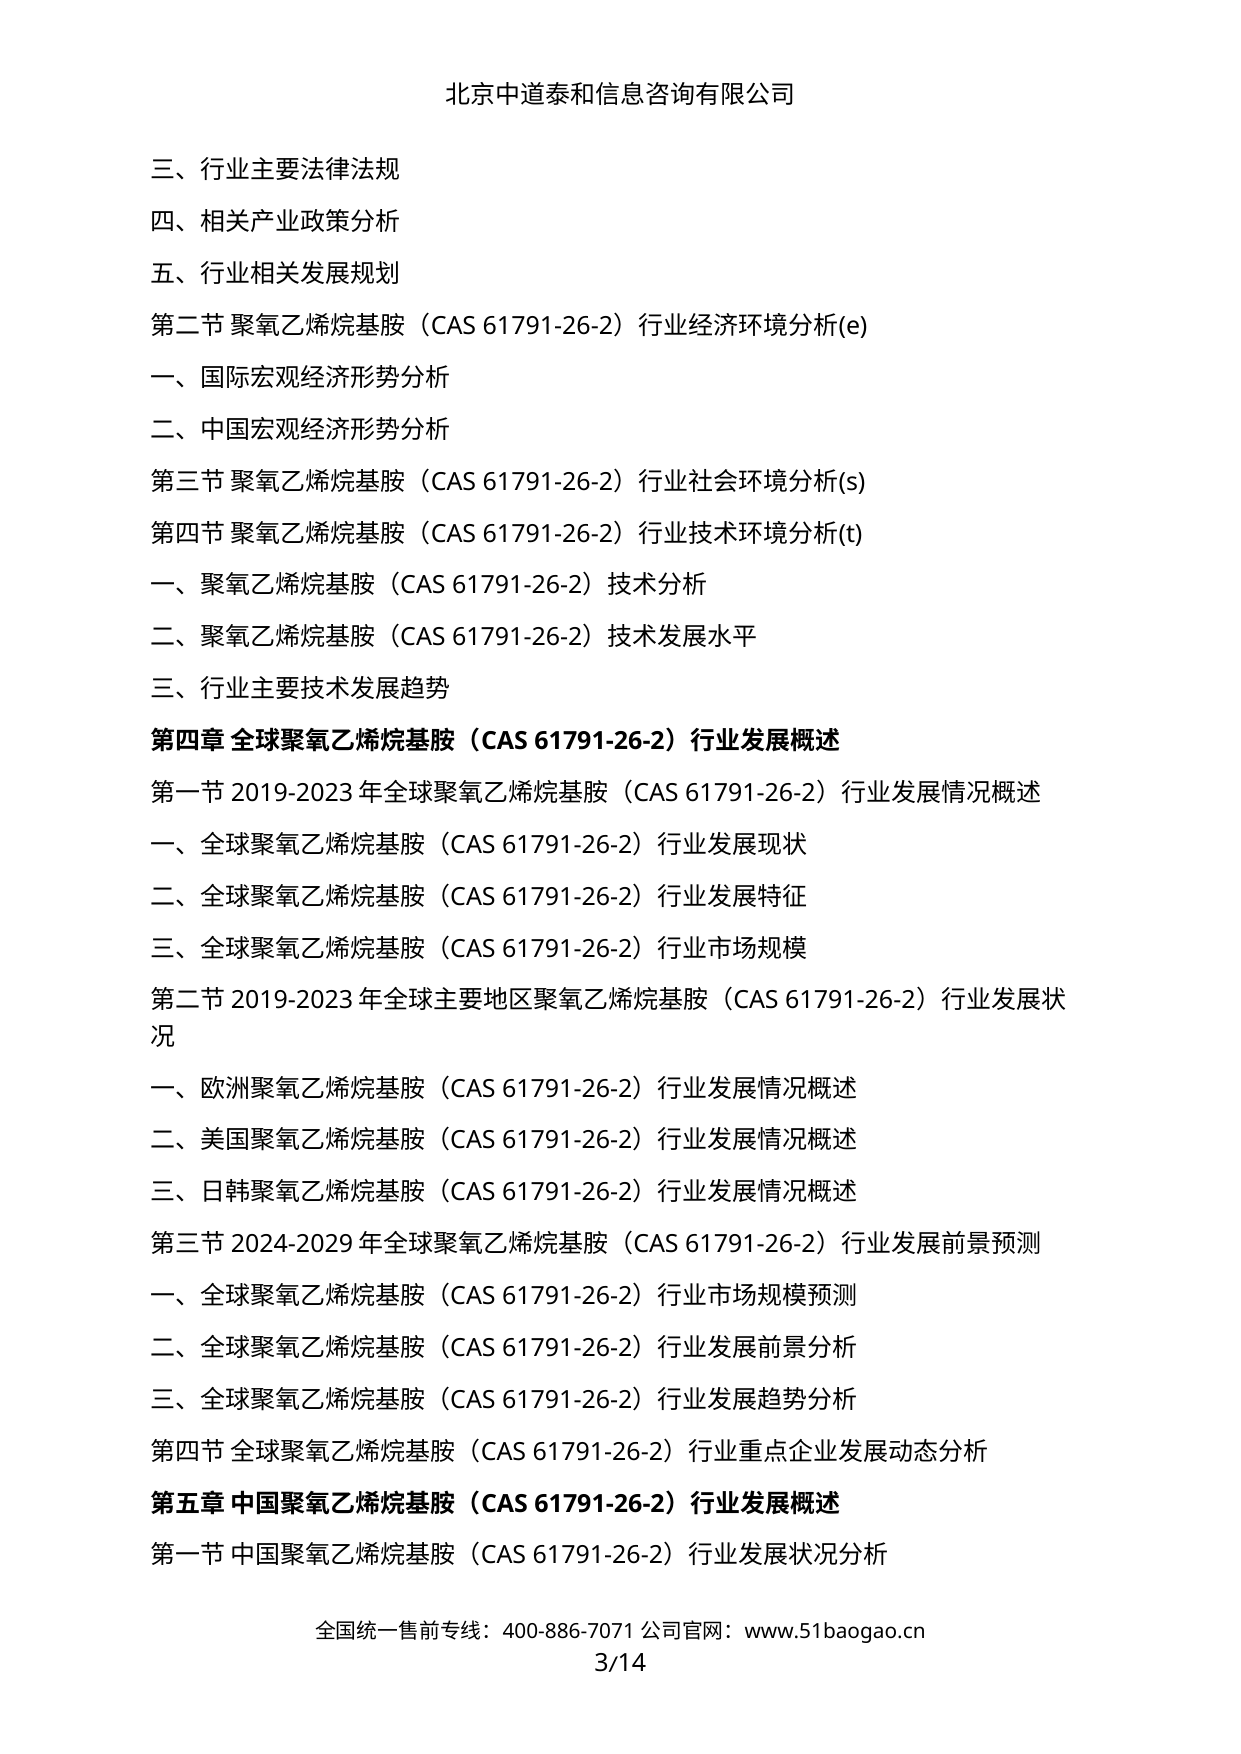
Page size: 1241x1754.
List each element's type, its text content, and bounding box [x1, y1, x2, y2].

text 第一节 2019-2023年全球聚氧乙烯烷基胺（CAS 61791-26-2）行业发展情况概述 [150, 772, 1090, 809]
text 一、国际宏观经济形势分析 [150, 357, 1090, 394]
text 第二节 聚氧乙烯烷基胺（CAS 61791-26-2）行业经济环境分析(e) [150, 306, 1090, 342]
text 二、全球聚氧乙烯烷基胺（CAS 61791-26-2）行业发展前景分析 [150, 1327, 1090, 1364]
text 二、全球聚氧乙烯烷基胺（CAS 61791-26-2）行业发展特征 [150, 876, 1090, 912]
text 五、行业相关发展规划 [150, 254, 1090, 290]
text 三、全球聚氧乙烯烷基胺（CAS 61791-26-2）行业发展趋势分析 [150, 1379, 1090, 1416]
text 二、聚氧乙烯烷基胺（CAS 61791-26-2）技术发展水平 [150, 617, 1090, 653]
text 四、相关产业政策分析 [150, 202, 1090, 238]
text 第四章 全球聚氧乙烯烷基胺（CAS 61791-26-2）行业发展概述 [150, 721, 1090, 757]
text 三、行业主要法律法规 [150, 150, 1090, 186]
text 第三节 聚氧乙烯烷基胺（CAS 61791-26-2）行业社会环境分析(s) [150, 461, 1090, 497]
text 第一节 中国聚氧乙烯烷基胺（CAS 61791-26-2）行业发展状况分析 [150, 1535, 1090, 1571]
text 三、全球聚氧乙烯烷基胺（CAS 61791-26-2）行业市场规模 [150, 928, 1090, 964]
text 三、行业主要技术发展趋势 [150, 669, 1090, 705]
text 第五章 中国聚氧乙烯烷基胺（CAS 61791-26-2）行业发展概述 [150, 1483, 1090, 1519]
text 二、中国宏观经济形势分析 [150, 409, 1090, 446]
text 二、美国聚氧乙烯烷基胺（CAS 61791-26-2）行业发展情况概述 [150, 1120, 1090, 1156]
text 三、日韩聚氧乙烯烷基胺（CAS 61791-26-2）行业发展情况概述 [150, 1172, 1090, 1208]
text 第三节 2024-2029年全球聚氧乙烯烷基胺（CAS 61791-26-2）行业发展前景预测 [150, 1224, 1090, 1260]
text 一、全球聚氧乙烯烷基胺（CAS 61791-26-2）行业市场规模预测 [150, 1276, 1090, 1312]
text 第四节 聚氧乙烯烷基胺（CAS 61791-26-2）行业技术环境分析(t) [150, 513, 1090, 549]
text 第二节 2019-2023年全球主要地区聚氧乙烯烷基胺（CAS 61791-26-2）行业发展状况 [150, 980, 1090, 1052]
text 第四节 全球聚氧乙烯烷基胺（CAS 61791-26-2）行业重点企业发展动态分析 [150, 1431, 1090, 1467]
text 一、聚氧乙烯烷基胺（CAS 61791-26-2）技术分析 [150, 565, 1090, 601]
text 一、欧洲聚氧乙烯烷基胺（CAS 61791-26-2）行业发展情况概述 [150, 1068, 1090, 1104]
text 一、全球聚氧乙烯烷基胺（CAS 61791-26-2）行业发展现状 [150, 824, 1090, 861]
